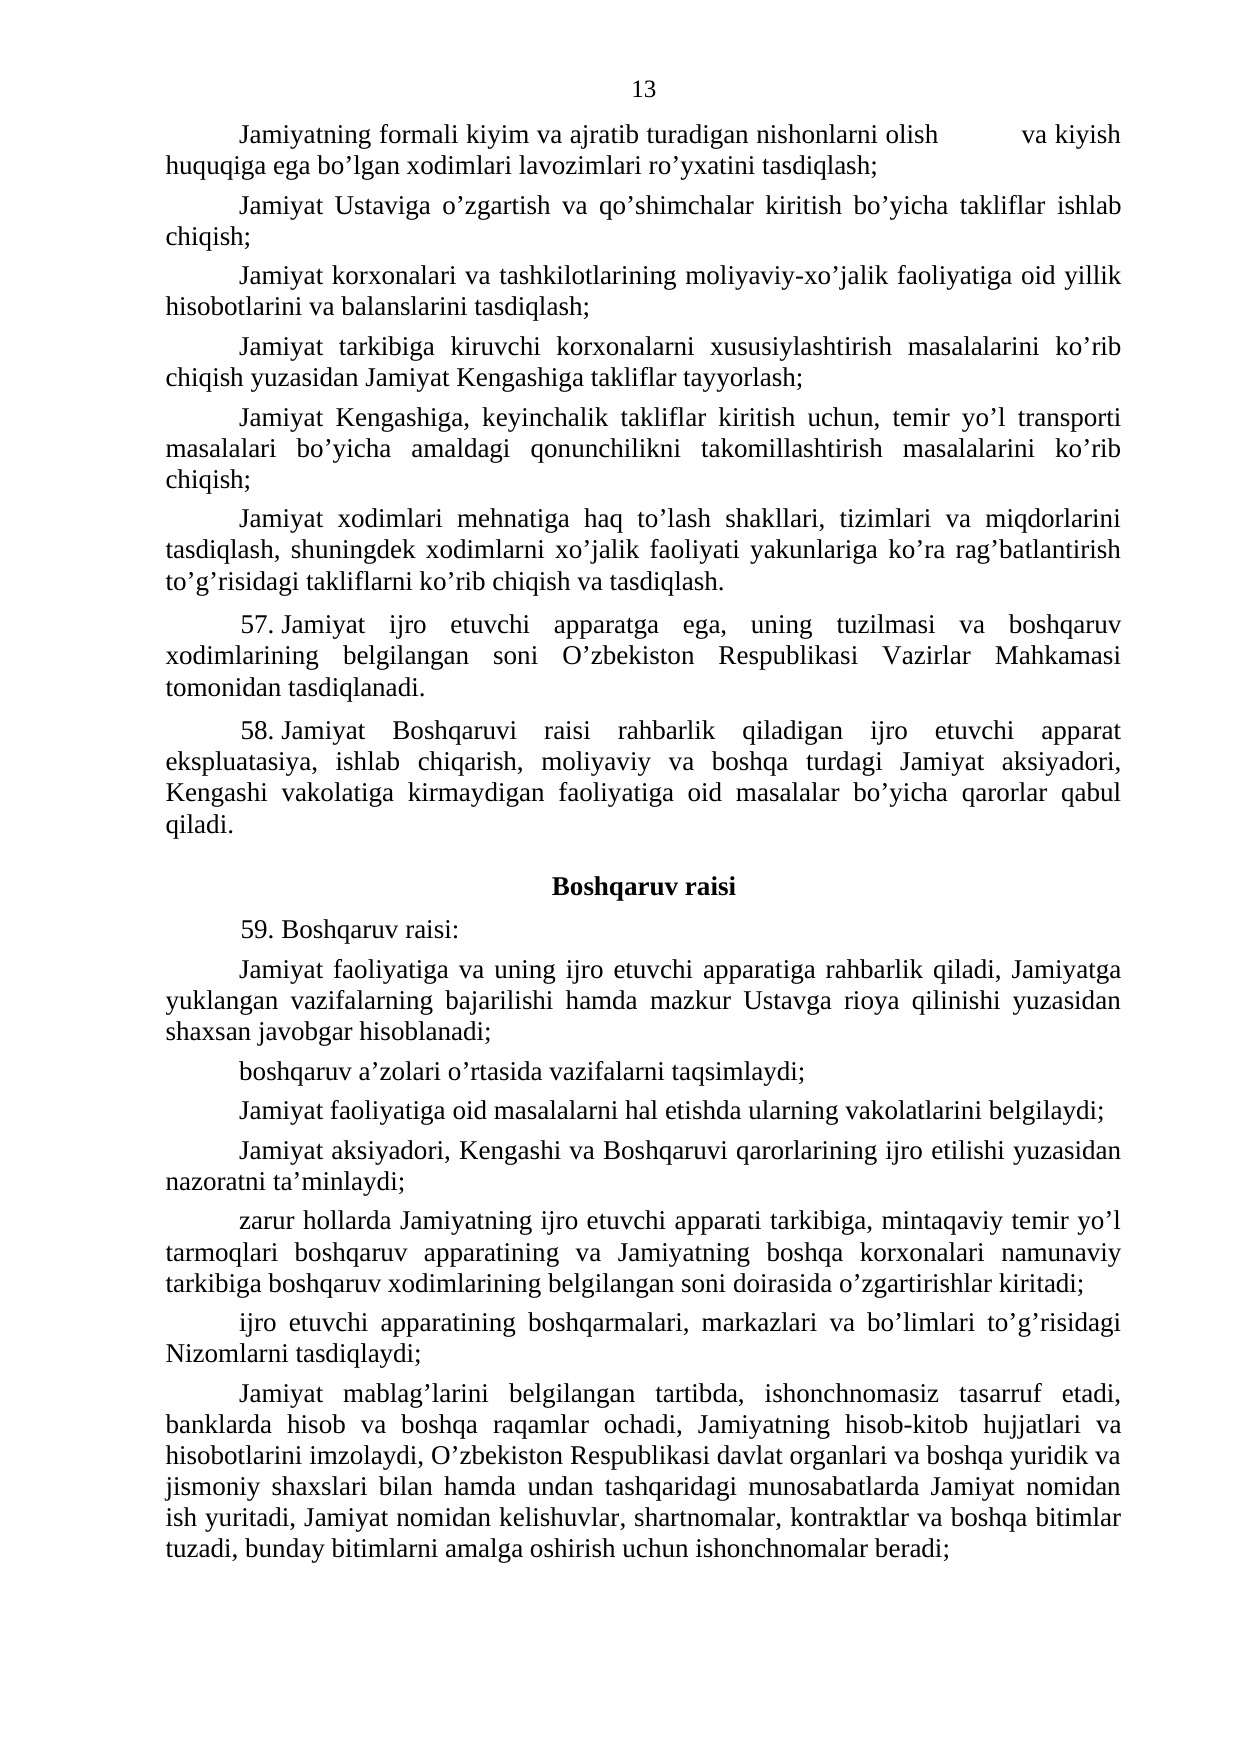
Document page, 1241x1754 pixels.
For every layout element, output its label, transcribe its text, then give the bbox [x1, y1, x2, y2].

text Jamiyat faoliyatiga oid masalalarni hal etishda ularning vakolatlarini belgilaydi; [165, 1094, 1122, 1126]
text 58. Jamiyat Boshqaruvi raisi rahbarlik qiladigan ijro etuvchi apparat ekspluatasiya, ishlab chiqarish, moliyaviy va boshqa turdagi Jamiyat aksiyadori, Kengashi vakolatiga kirmaydigan faoliyatiga oid masalalar bo’yicha qarorlar qabul qiladi. [165, 714, 1122, 839]
text Jamiyat tarkibiga kiruvchi korxonalarni xususiylashtirish masalalarini ko’rib chiqish yuzasidan Jamiyat Kengashiga takliflar tayyorlash; [165, 330, 1122, 392]
text Jamiyatning formali kiyim va ajratib turadigan nishonlarni olish va kiyish huquqiga ega bo’lgan xodimlari lavozimlari ro’yxatini tasdiqlash; [165, 118, 1122, 180]
text Jamiyat mablag’larini belgilangan tartibda, ishonchnomasiz tasarruf etadi, banklarda hisob va boshqa raqamlar ochadi, Jamiyatning hisob-kitob hujjatlari va hisobotlarini imzolaydi, O’zbekiston Respublikasi davlat organlari va boshqa yuridik va jismoniy shaxslari bilan hamda undan tashqaridagi munosabatlarda Jamiyat nomidan ish yuritadi, Jamiyat nomidan kelishuvlar, shartnomalar, kontraktlar va boshqa bitimlar tuzadi, bunday bitimlarni amalga oshirish uchun ishonchnomalar beradi; [165, 1377, 1122, 1564]
text Jamiyat aksiyadori, Kengashi va Boshqaruvi qarorlarining ijro etilishi yuzasidan nazoratni ta’minlaydi; [165, 1134, 1122, 1196]
text Jamiyat xodimlari mehnatiga haq to’lash shakllari, tizimlari va miqdorlarini tasdiqlash, shuningdek xodimlarni xo’jalik faoliyati yakunlariga ko’ra rag’batlantirish to’g’risidagi takliflarni ko’rib chiqish va tasdiqlash. [165, 502, 1122, 596]
text Jamiyat Ustaviga o’zgartish va qo’shimchalar kiritish bo’yicha takliflar ishlab chiqish; [165, 189, 1122, 251]
text zarur hollarda Jamiyatning ijro etuvchi apparati tarkibiga, mintaqaviy temir yo’l tarmoqlari boshqaruv apparatining va Jamiyatning boshqa korxonalari namunaviy tarkibiga boshqaruv xodimlarining belgilangan soni doirasida o’zgartirishlar kiritadi; [165, 1204, 1122, 1298]
text Jamiyat korxonalari va tashkilotlarining moliyaviy-xo’jalik faoliyatiga oid yillik hisobotlarini va balanslarini tasdiqlash; [165, 259, 1122, 322]
text Jamiyat faoliyatiga va uning ijro etuvchi apparatiga rahbarlik qiladi, Jamiyatga yuklangan vazifalarning bajarilishi hamda mazkur Ustavga rioya qilinishi yuzasidan shaxsan javobgar hisoblanadi; [165, 953, 1122, 1047]
text boshqaruv a’zolari o’rtasida vazifalarni taqsimlaydi; [165, 1055, 1122, 1086]
text ijro etuvchi apparatining boshqarmalari, markazlari va bo’limlari to’g’risidagi Nizomlarni tasdiqlaydi; [165, 1306, 1122, 1368]
text Jamiyat Kengashiga, keyinchalik takliflar kiritish uchun, temir yo’l transporti masalalari bo’yicha amaldagi qonunchilikni takomillashtirish masalalarini ko’rib chiqish; [165, 401, 1122, 494]
text Boshqaruv raisi [165, 870, 1122, 901]
text 59. Boshqaruv raisi: [165, 914, 1122, 945]
text 57. Jamiyat ijro etuvchi apparatga ega, uning tuzilmasi va boshqaruv xodimlarining belgilangan soni O’zbekiston Respublikasi Vazirlar Mahkamasi tomonidan tasdiqlanadi. [165, 608, 1122, 702]
